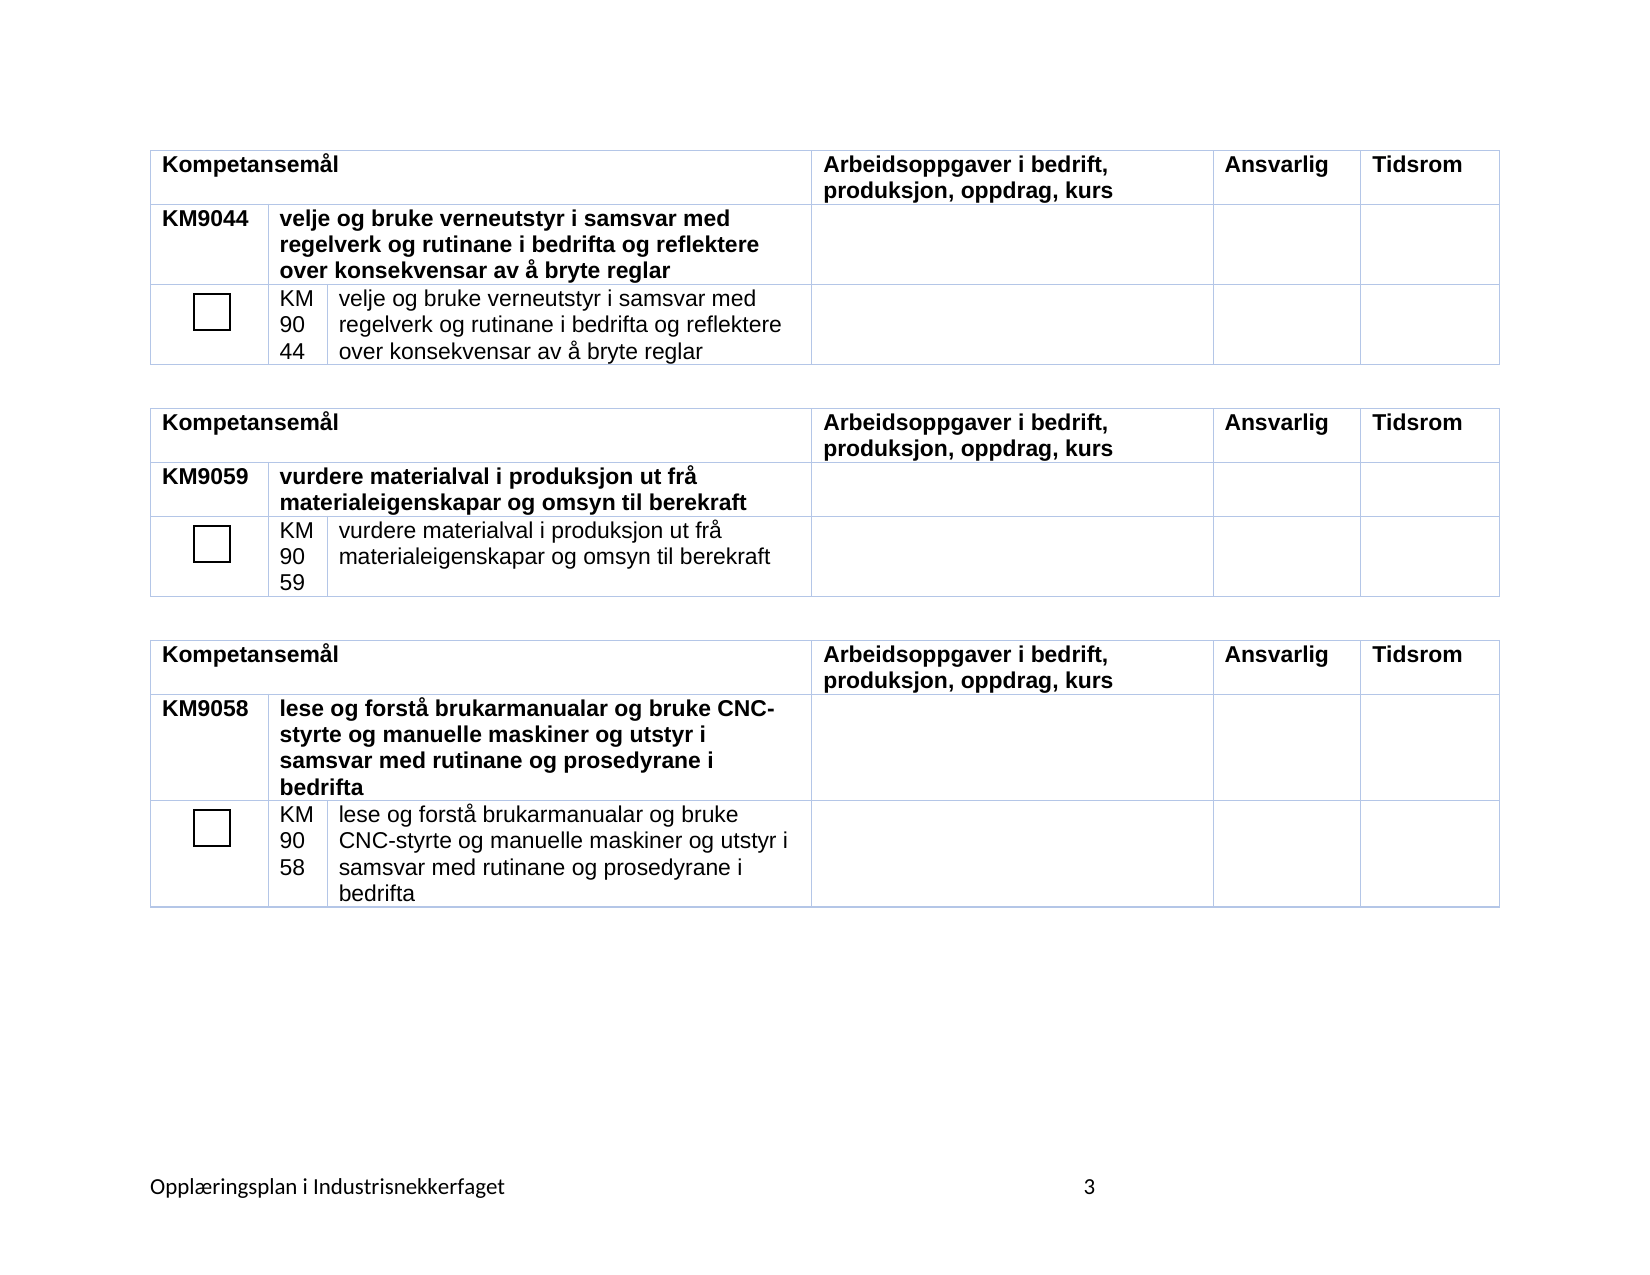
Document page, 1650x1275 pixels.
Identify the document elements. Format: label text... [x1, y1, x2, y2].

table_cell vurdere materialval i produksjon ut frå materialeigenskapar og omsyn til berekraft [328, 517, 811, 596]
table_cell [1214, 801, 1360, 906]
table_cell [812, 285, 1213, 364]
table_header Kompetansemål [151, 409, 811, 462]
table_cell [1361, 463, 1499, 516]
table_header Arbeidsoppgaver i bedrift, produksjon, oppdrag, kurs [812, 151, 1213, 204]
table_cell lese og forstå brukarmanualar og bruke CNC-styrte og manuelle maskiner og utstyr i samsvar med rutinane og prosedyrane i bedrifta [269, 695, 811, 800]
table_cell [1361, 517, 1499, 596]
table_cell [1214, 205, 1360, 284]
table_cell [812, 801, 1213, 906]
table_cell [812, 205, 1213, 284]
table_cell [1214, 517, 1360, 596]
table_cell velje og bruke verneutstyr i samsvar med regelverk og rutinane i bedrifta og reflektere over konsekvensar av å bryte reglar [328, 285, 811, 364]
table_cell [1361, 801, 1499, 906]
table_cell vurdere materialval i produksjon ut frå materialeigenskapar og omsyn til berekraft [269, 463, 811, 516]
table_cell [1214, 463, 1360, 516]
table_cell KM9058 [269, 801, 327, 906]
table_cell [1361, 695, 1499, 800]
table_cell [151, 285, 268, 364]
table_cell KM9059 [151, 463, 268, 516]
table_header Kompetansemål [151, 641, 811, 693]
table_cell KM9044 [269, 285, 327, 364]
table_header Tidsrom [1361, 151, 1499, 204]
table_cell KM9059 [269, 517, 327, 596]
table_header Ansvarlig [1214, 409, 1360, 462]
table_cell [1361, 285, 1499, 364]
table_cell [1214, 695, 1360, 800]
table_cell [1361, 205, 1499, 284]
table_cell [151, 517, 268, 596]
table_header Ansvarlig [1214, 151, 1360, 204]
table_cell [1214, 285, 1360, 364]
table_header Tidsrom [1361, 641, 1499, 693]
table_header Tidsrom [1361, 409, 1499, 462]
table_cell lese og forstå brukarmanualar og bruke CNC-styrte og manuelle maskiner og utstyr i samsvar med rutinane og prosedyrane i bedrifta [328, 801, 811, 906]
table_cell KM9058 [151, 695, 268, 800]
table_cell KM9044 [151, 205, 268, 284]
table_cell velje og bruke verneutstyr i samsvar med regelverk og rutinane i bedrifta og reflektere over konsekvensar av å bryte reglar [269, 205, 811, 284]
table_cell [151, 801, 268, 906]
table_header Arbeidsoppgaver i bedrift, produksjon, oppdrag, kurs [812, 641, 1213, 693]
table_header Kompetansemål [151, 151, 811, 204]
table_cell [812, 695, 1213, 800]
table_header Arbeidsoppgaver i bedrift, produksjon, oppdrag, kurs [812, 409, 1213, 462]
table_cell [812, 463, 1213, 516]
table_cell [812, 517, 1213, 596]
table_header Ansvarlig [1214, 641, 1360, 693]
